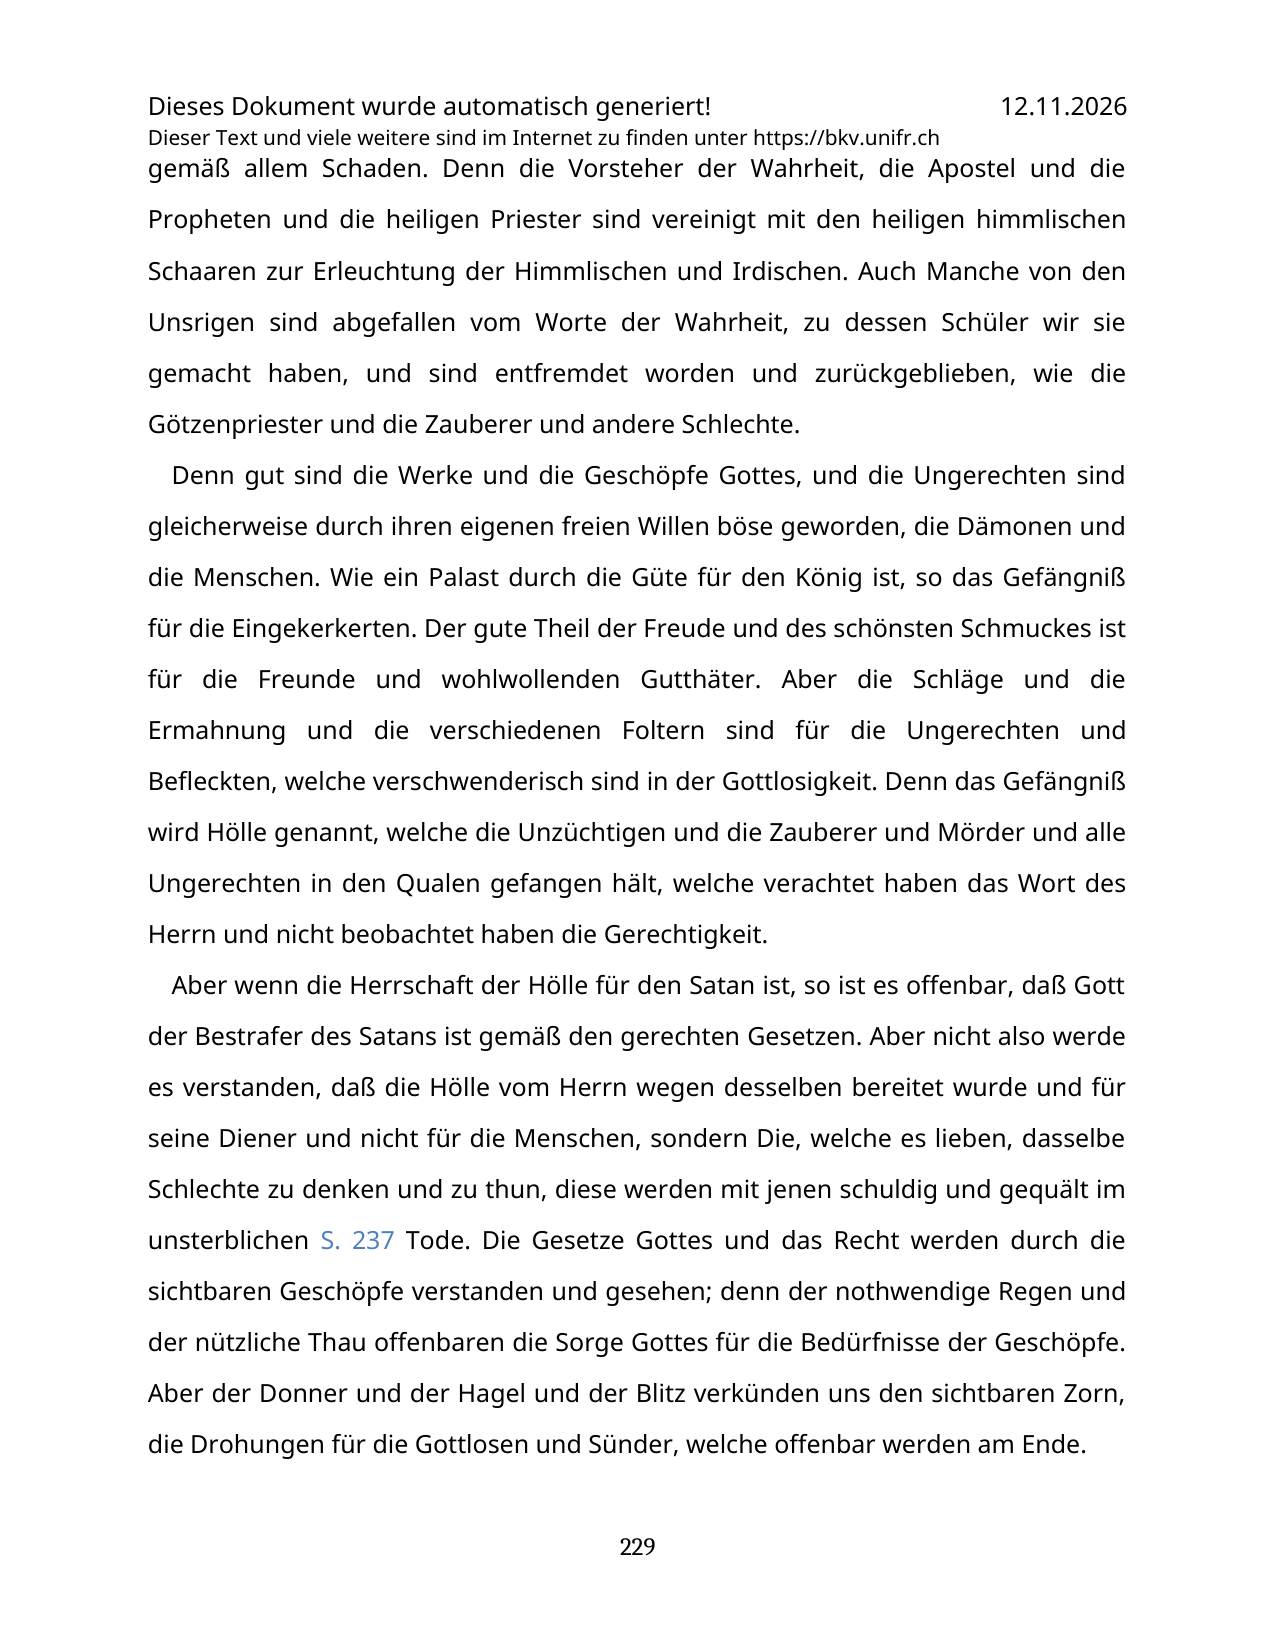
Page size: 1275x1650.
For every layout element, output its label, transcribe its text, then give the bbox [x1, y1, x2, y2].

text Aber wenn die Herrschaft der Hölle für den Satan ist, so ist es offenbar, daß Gott der Bestrafer des Satans ist gemäß den gerechten Gesetzen. Aber nicht also werde es verstanden, daß die Hölle vom Herrn wegen desselben bereitet wurde und für seine Diener und nicht für die Menschen, sondern Die, welche es lieben, dasselbe Schlechte zu denken und zu thun, diese werden mit jenen schuldig und gequält im unsterblichen S. 237 Tode. Die Gesetze Gottes und das Recht werden durch die sichtbaren Geschöpfe verstanden und gesehen; denn der nothwendige Regen und der nützliche Thau offenbaren die Sorge Gottes für die Bedürfnisse der Geschöpfe. Aber der Donner und der Hagel und der Blitz verkünden uns den sichtbaren Zorn, die Drohungen für die Gottlosen und Sünder, welche offenbar werden am Ende. [148, 968, 1127, 1461]
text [148, 151, 1127, 440]
text Denn gut sind die Werke und die Geschöpfe Gottes, und die Ungerechten sind gleicherweise durch ihren eigenen freien Willen böse geworden, die Dämonen und die Menschen. Wie ein Palast durch die Güte für den König ist, so das Gefängniß für die Eingekerkerten. Der gute Theil der Freude und des schönsten Schmuckes ist für die Freunde und wohlwollenden Gutthäter. Aber die Schläge und die Ermahnung und die verschiedenen Foltern sind für die Ungerechten und Befleckten, welche verschwenderisch sind in der Gottlosigkeit. Denn das Gefängniß wird Hölle genannt, welche die Unzüchtigen und die Zauberer und Mörder und alle Ungerechten in den Qualen gefangen hält, welche verachtet haben das Wort des Herrn und nicht beobachtet haben die Gerechtigkeit. [148, 457, 1127, 951]
